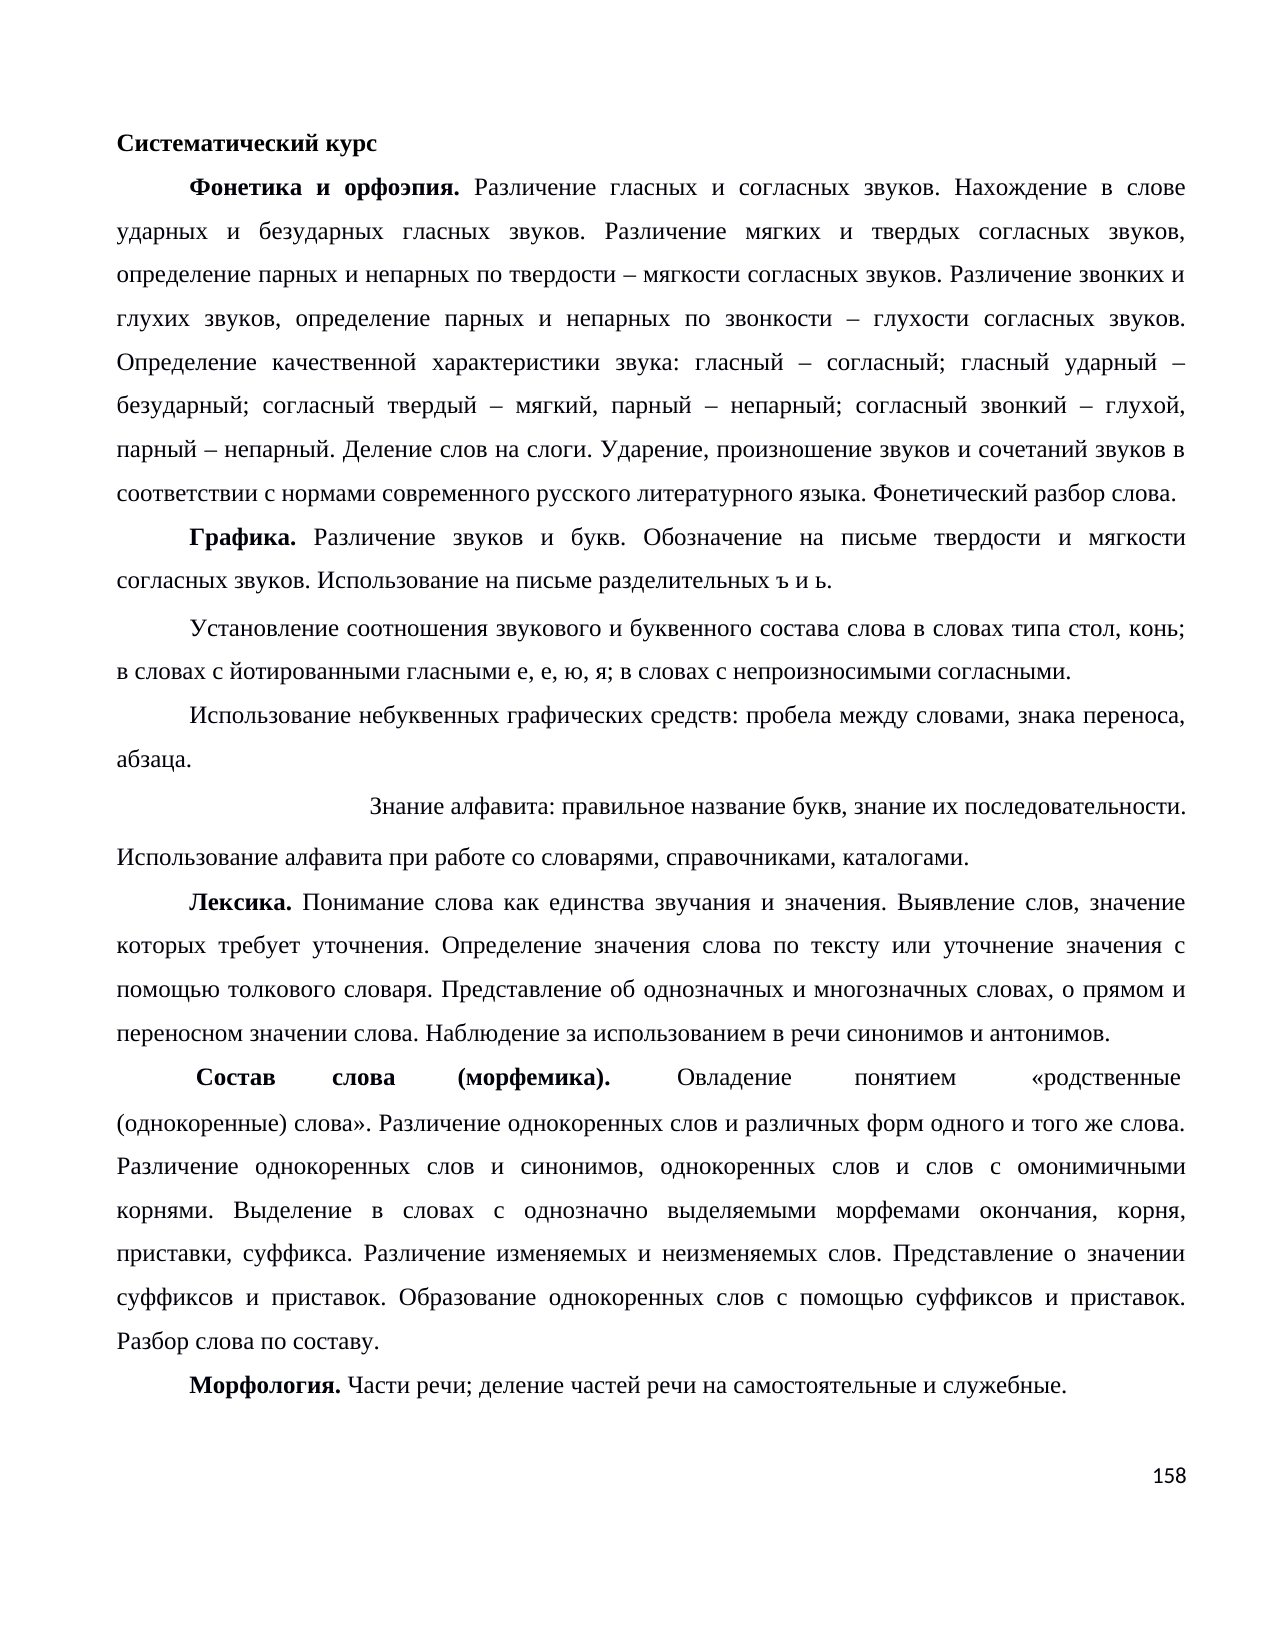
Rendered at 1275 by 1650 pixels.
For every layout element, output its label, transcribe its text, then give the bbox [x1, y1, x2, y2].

text Использование алфавита при работе со словарями, справочниками, каталогами. [116, 842, 1187, 871]
text Морфология. Части речи; деление частей речи на самостоятельные и служебные. [116, 1370, 1187, 1399]
text (однокоренные) слова». Различение однокоренных слов и различных форм одного и того же слова. Различение однокоренных слов и синонимов, однокоренных слов и слов с омонимичными корнями. Выделение в словах с однозначно выделяемыми морфемами окончания, корня, приставки, суффикса. Различение изменяемых и неизменяемых слов. Представление о значении суффиксов и приставок. Образование однокоренных слов с помощью суффиксов и приставок. Разбор слова по составу. [116, 1108, 1187, 1354]
text Фонетика и орфоэпия. Различение гласных и согласных звуков. Нахождение в слове ударных и безударных гласных звуков. Различение мягких и твердых согласных звуков, определение парных и непарных по твердости – мягкости согласных звуков. Различение звонких и глухих звуков, определение парных и непарных по звонкости – глухости согласных звуков. Определение качественной характеристики звука: гласный – согласный; гласный ударный – безударный; согласный твердый – мягкий, парный – непарный; согласный звонкий – глухой, парный – непарный. Деление слов на слоги. Ударение, произношение звуков и сочетаний звуков в соответствии с нормами современного русского литературного языка. Фонетический разбор слова. [116, 172, 1187, 506]
text Состав слова (морфемика). Овладение понятием «родственные [118, 1062, 1187, 1091]
text Использование небуквенных графических средств: пробела между словами, знака переноса, абзаца. [116, 701, 1187, 773]
text Знание алфавита: правильное название букв, знание их последовательности. [118, 791, 1187, 820]
text Лексика. Понимание слова как единства звучания и значения. Выявление слов, значение которых требует уточнения. Определение значения слова по тексту или уточнение значения с помощью толкового словаря. Представление об однозначных и многозначных словах, о прямом и переносном значении слова. Наблюдение за использованием в речи синонимов и антонимов. [116, 887, 1187, 1047]
text Графика. Различение звуков и букв. Обозначение на письме твердости и мягкости согласных звуков. Использование на письме разделительных ъ и ь. [116, 522, 1187, 594]
text Установление соотношения звукового и буквенного состава слова в словах типа стол, конь; в словах с йотированными гласными е, е, ю, я; в словах с непроизносимыми согласными. [116, 613, 1187, 685]
text Систематический курс [116, 128, 1187, 157]
